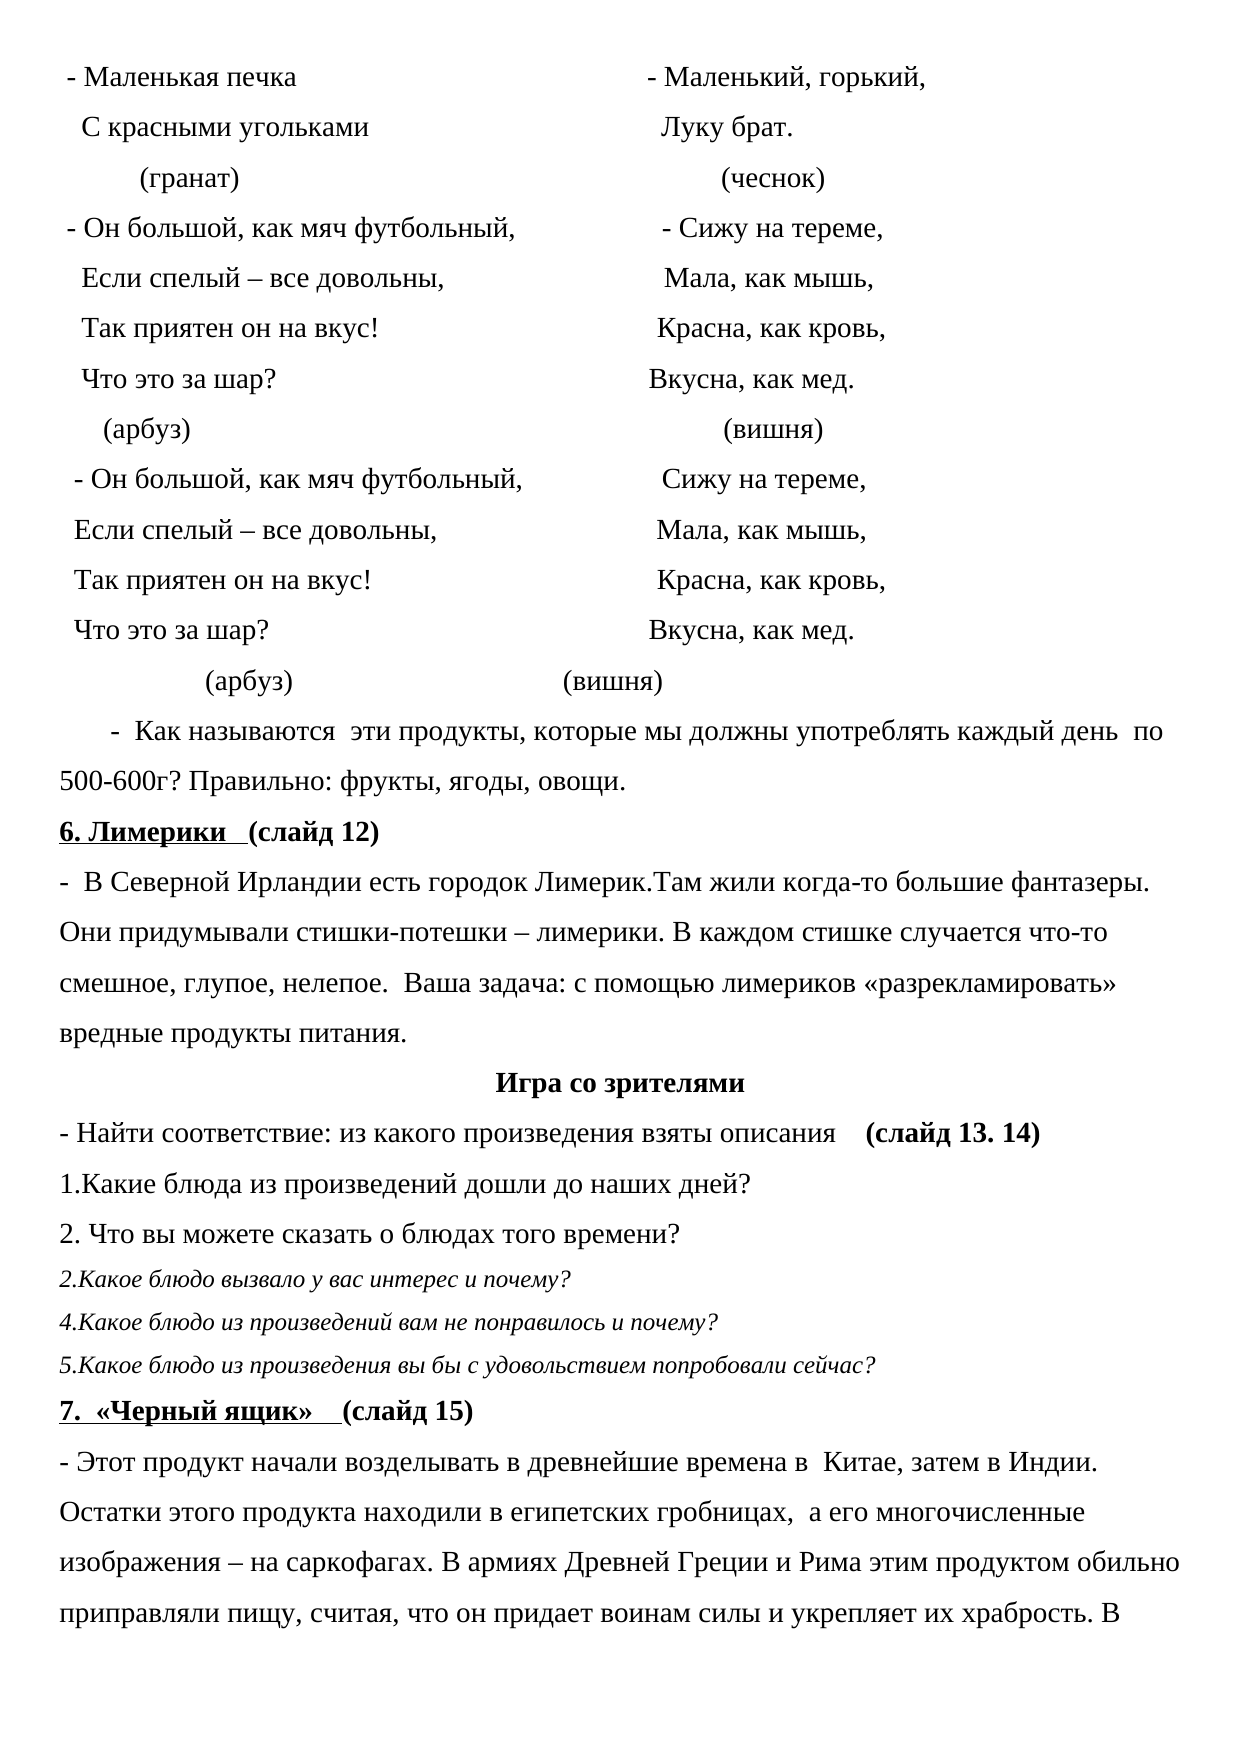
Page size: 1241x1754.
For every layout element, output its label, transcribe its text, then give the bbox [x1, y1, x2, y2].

text Игра со зрителями [59, 1065, 1181, 1099]
list 1.Какие блюда из произведений дошли до наших дней? [59, 1166, 1181, 1199]
text - Он большой, как мяч футбольный, Сижу на тереме, [59, 462, 1181, 495]
text 6. Лимерики (слайд 12) [59, 814, 1181, 847]
text - Найти соответствие: из какого произведения взяты описания (слайд 13. 14) [59, 1116, 1181, 1149]
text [59, 1444, 1181, 1628]
text (гранат) (чеснок) [59, 160, 1181, 193]
text - В Северной Ирландии есть городок Лимерик.Там жили когда-то большие фантазеры. Они придумывали стишки-потешки – лимерики. В каждом стишке случается что-то смешное, глупое, нелепое. Ваша задача: с помощью лимериков «разрекламировать» вредные продукты питания. [59, 864, 1181, 1048]
text Что это за шар? Вкусна, как мед. [59, 612, 1181, 646]
text Если спелый – все довольны, Мала, как мышь, [59, 260, 1181, 294]
text (арбуз) (вишня) [59, 411, 1181, 445]
text Если спелый – все довольны, Мала, как мышь, [59, 512, 1181, 545]
text С красными угольками Луку брат. [59, 109, 1181, 143]
text 7. «Черный ящик» (слайд 15) [59, 1393, 1181, 1427]
text - Маленькая печка - Маленький, горький, [59, 59, 1181, 93]
text (арбуз) (вишня) [59, 663, 1181, 696]
text - Он большой, как мяч футбольный, - Сижу на тереме, [59, 210, 1181, 243]
text Так приятен он на вкус! Красна, как кровь, [59, 311, 1181, 344]
text Что это за шар? Вкусна, как мед. [59, 361, 1181, 394]
text Так приятен он на вкус! Красна, как кровь, [59, 562, 1181, 596]
list 2. Что вы можете сказать о блюдах того времени? 2.Какое блюдо вызвало у вас интерес и почему? 4.Какое блюдо из произведений вам не понравилось и почему? 5.Какое блюдо из произведения вы бы с удовольствием попробовали сейчас? [59, 1216, 1181, 1379]
text - Как называются эти продукты, которые мы должны употреблять каждый день по 500-600г? Правильно: фрукты, ягоды, овощи. [59, 713, 1181, 797]
